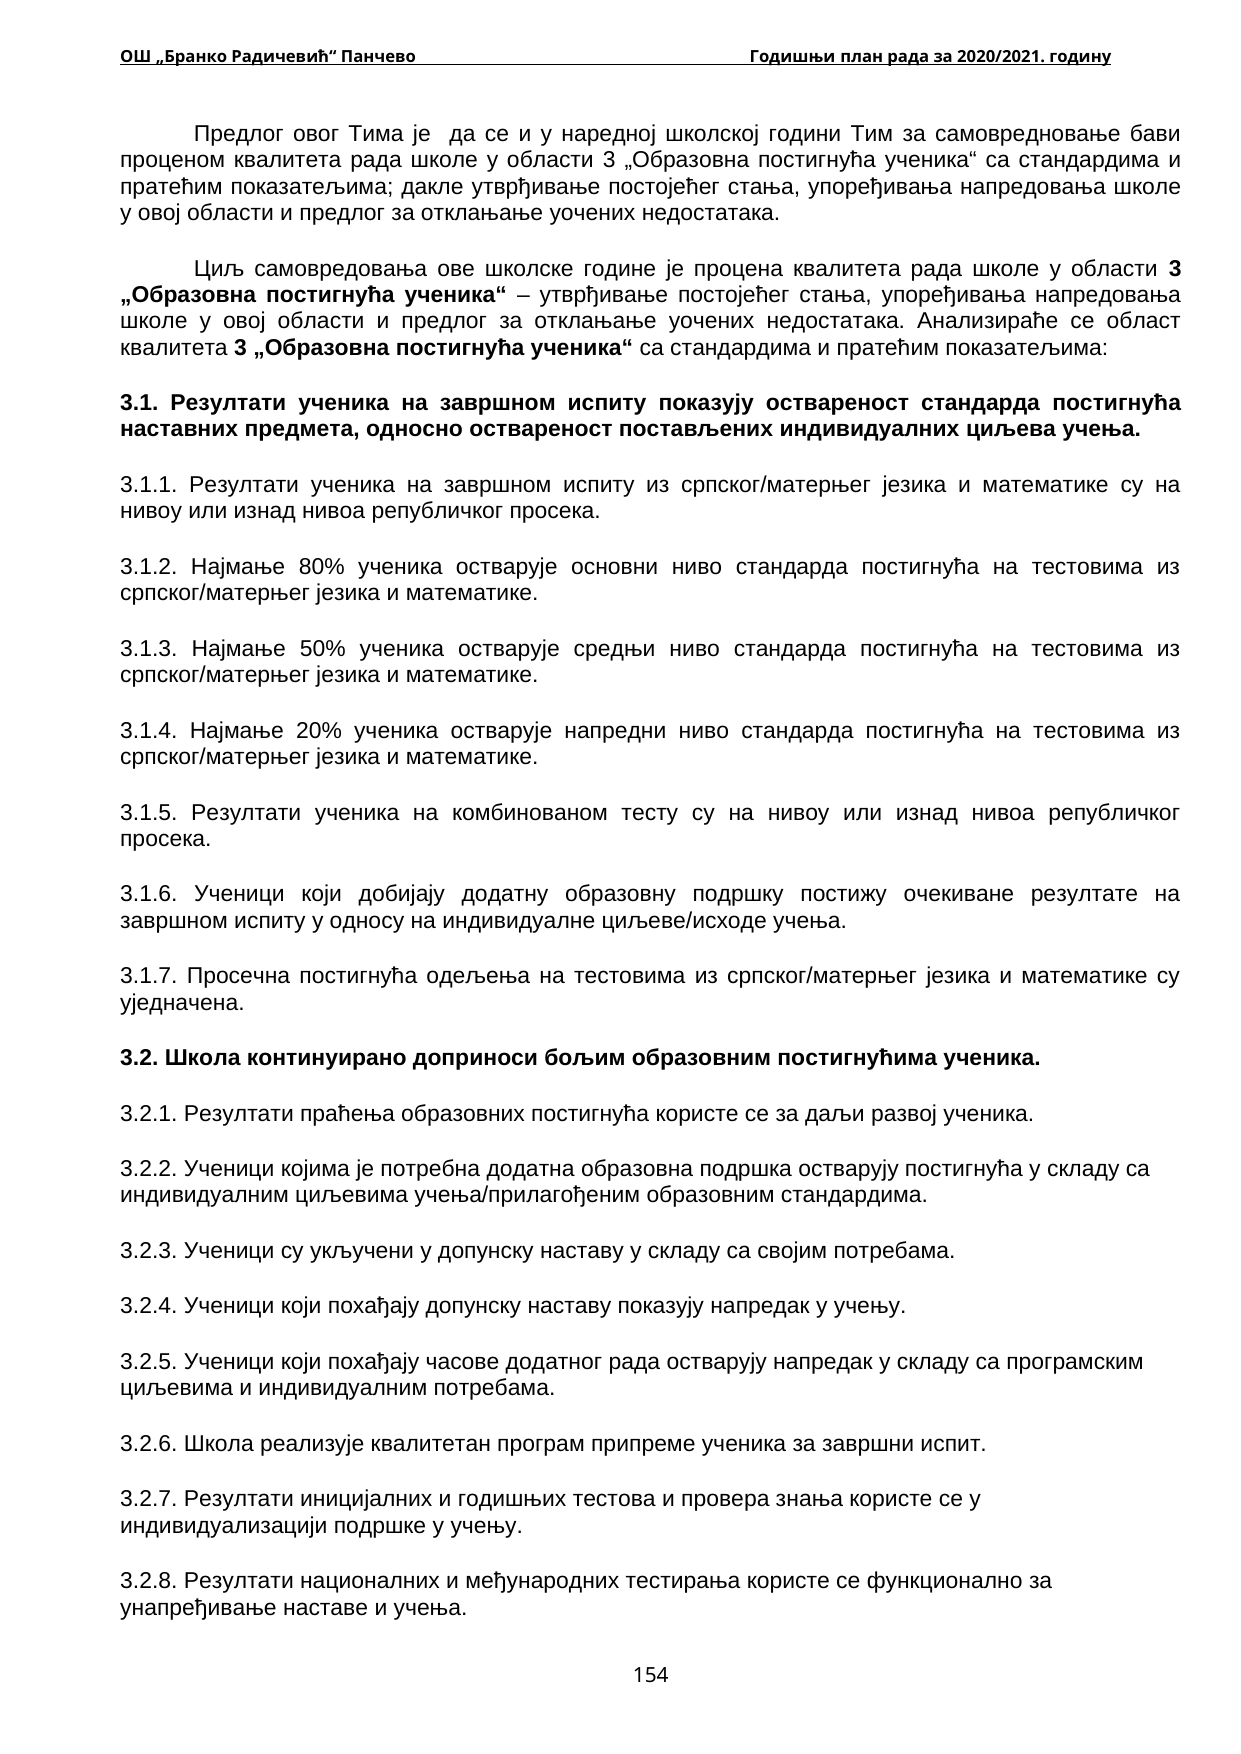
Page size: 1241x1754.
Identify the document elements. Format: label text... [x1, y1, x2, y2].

text 3.1.6. Ученици који добијају додатну образовну подршку постижу очекиване резултате на завршном испиту у односу на индивидуалне циљеве/исходе учења. [120, 880, 1181, 933]
text 3.2.7. Резултати иницијалних и годишњих тестова и провера знања користе се у индивидуализацији подршке у учењу. [120, 1485, 1181, 1538]
text 3.2.8. Резултати националних и међународних тестирања користе се функционално за унапређивање наставе и учења. [120, 1567, 1181, 1620]
text 3.1.1. Резултати ученика на завршном испиту из српског/матерњег језика и математике су на нивоу или изнад нивоа републичког просека. [120, 471, 1181, 524]
text 3.1.5. Резултати ученика на комбинованом тесту су на нивоу или изнад нивоа републичког просека. [120, 798, 1181, 851]
text 3.1.4. Најмање 20% ученика остварује напредни ниво стандарда постигнућа на тестовима из српског/матерњег језика и математике. [120, 717, 1181, 769]
text 3.2.6. Школа реализује квалитетан програм припреме ученика за завршни испит. [120, 1430, 1181, 1456]
text 3.1.3. Најмање 50% ученика остварује средњи ниво стандарда постигнућа на тестовима из српског/матерњег језика и математике. [120, 635, 1181, 687]
text 3.2.5. Ученици који похађају часове додатног рада остварују напредак у складу са програмским циљевима и индивидуалним потребама. [120, 1348, 1181, 1401]
text 3.1.7. Просечна постигнућа одељења на тестовима из српског/матерњег језика и математике су уједначена. [120, 962, 1181, 1015]
text 3.2.3. Ученици су укључени у допунску наставу у складу са својим потребама. [120, 1237, 1181, 1263]
text 3.1.2. Најмање 80% ученика остварује основни ниво стандарда постигнућа на тестовима из српског/матерњег језика и математике. [120, 553, 1181, 606]
text 3.1. Резултати ученика на завршном испиту показују оствареност стандарда постигнућа наставних предмета, односно оствареност постављених индивидуалних циљева учења. [120, 389, 1181, 442]
text 3.2.2. Ученици којима је потребна додатна образовна подршка остварују постигнућа у складу са индивидуалним циљевима учења/прилагођеним образовним стандардима. [120, 1155, 1181, 1208]
text Предлог овог Тима је да се и у наредној школској години Тим за самовредновање бави проценом квалитета рада школе у области 3 „Образовна постигнућа ученика“ са стандардима и пратећим показатељима; дакле утврђивање постојећег стања, упоређивања напредовања школе у овој области и предлог за отклањање уочених недостатака. [120, 120, 1181, 225]
text 3.2.1. Резултати праћења образовних постигнућа користе се за даљи развој ученика. [120, 1099, 1181, 1126]
text Циљ самовредовања ове школске године је процена квалитета рада школе у области 3 „Образовна постигнућа ученика“ – утврђивање постојећег стања, упоређивања напредовања школе у овој области и предлог за отклањање уочених недостатака. Анализираће се област квалитета 3 „Образовна постигнућа ученика“ са стандардима и пратећим показатељима: [120, 254, 1181, 360]
text 3.2. Школа континуирано доприноси бољим образовним постигнућима ученика. [120, 1044, 1181, 1070]
text 3.2.4. Ученици који похађају допунску наставу показују напредак у учењу. [120, 1292, 1181, 1319]
